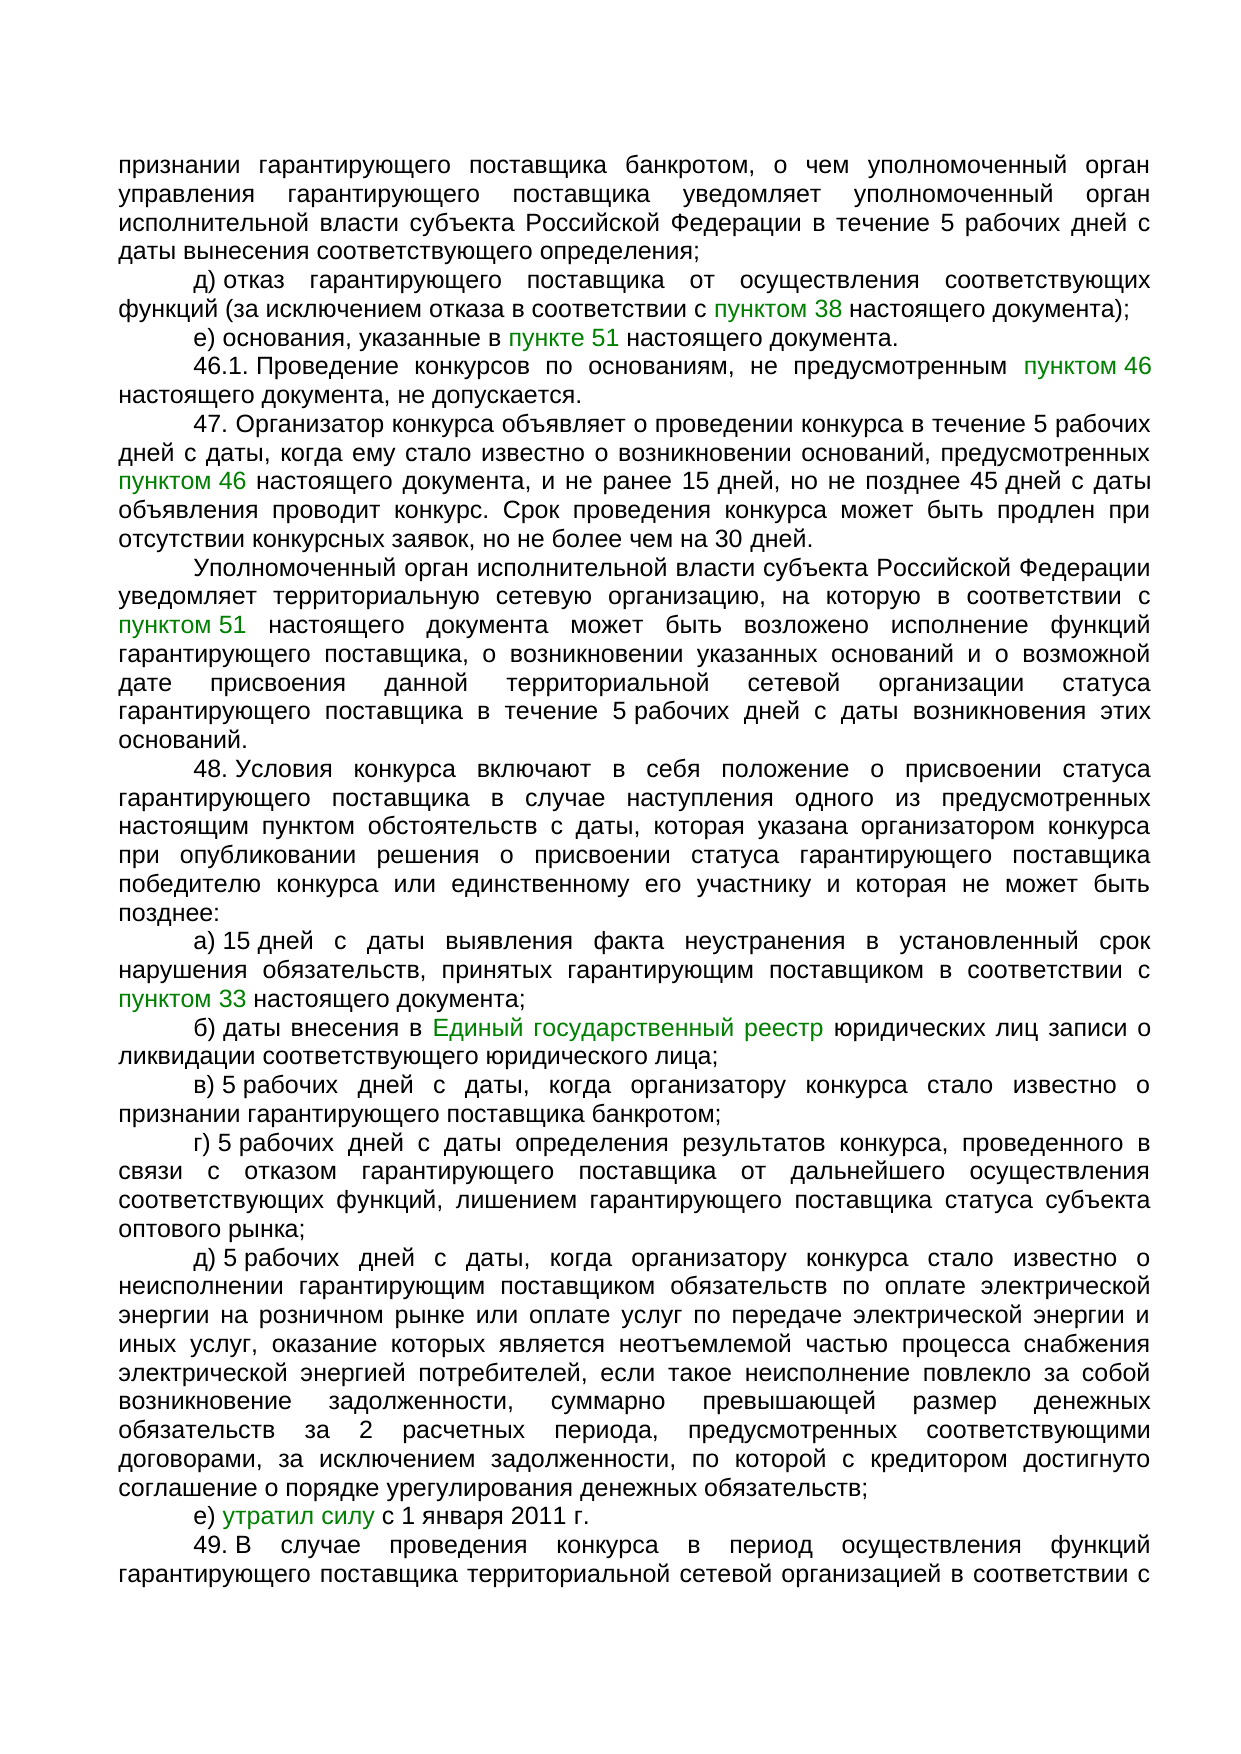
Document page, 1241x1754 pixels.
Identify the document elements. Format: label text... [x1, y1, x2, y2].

text 47. Организатор конкурса объявляет о проведении конкурса в течение 5 рабочих дней с даты, когда ему стало известно о возникновении оснований, предусмотренных пунктом 46 настоящего документа, и не ранее 15 дней, но не позднее 45 дней с даты объявления проводит конкурс. Срок проведения конкурса может быть продлен при отсутствии конкурсных заявок, но не более чем на 30 дней. [118, 409, 1152, 552]
text е) основания, указанные в пункте 51 настоящего документа. [118, 322, 1152, 351]
text г) 5 рабочих дней с даты определения результатов конкурса, проведенного в связи с отказом гарантирующего поставщика от дальнейшего осуществления соответствующих функций, лишением гарантирующего поставщика статуса субъекта оптового рынка; [118, 1127, 1152, 1242]
text в) 5 рабочих дней с даты, когда организатору конкурса стало известно о признании гарантирующего поставщика банкротом; [118, 1070, 1152, 1127]
text 48. Условия конкурса включают в себя положение о присвоении статуса гарантирующего поставщика в случае наступления одного из предусмотренных настоящим пунктом обстоятельств с даты, которая указана организатором конкурса при опубликовании решения о присвоении статуса гарантирующего поставщика победителю конкурса или единственному его участнику и которая не может быть позднее: [118, 754, 1152, 926]
text д) отказ гарантирующего поставщика от осуществления соответствующих функций (за исключением отказа в соответствии с пунктом 38 настоящего документа); [118, 265, 1152, 322]
text а) 15 дней с даты выявления факта неустранения в установленный срок нарушения обязательств, принятых гарантирующим поставщиком в соответствии с пунктом 33 настоящего документа; [118, 926, 1152, 1012]
text д) 5 рабочих дней с даты, когда организатору конкурса стало известно о неисполнении гарантирующим поставщиком обязательств по оплате электрической энергии на розничном рынке или оплате услуг по передаче электрической энергии и иных услуг, оказание которых является неотъемлемой частью процесса снабжения электрической энергией потребителей, если такое неисполнение повлекло за собой возникновение задолженности, суммарно превышающей размер денежных обязательств за 2 расчетных периода, предусмотренных соответствующими договорами, за исключением задолженности, по которой с кредитором достигнуто соглашение о порядке урегулирования денежных обязательств; [118, 1242, 1152, 1501]
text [118, 150, 1152, 265]
text Уполномоченный орган исполнительной власти субъекта Российской Федерации уведомляет территориальную сетевую организацию, на которую в соответствии с пунктом 51 настоящего документа может быть возложено исполнение функций гарантирующего поставщика, о возникновении указанных оснований и о возможной дате присвоения данной территориальной сетевой организации статуса гарантирующего поставщика в течение 5 рабочих дней с даты возникновения этих оснований. [118, 552, 1152, 754]
text е) утратил силу с 1 января 2011 г. [118, 1501, 1152, 1530]
text б) даты внесения в Единый государственный реестр юридических лиц записи о ликвидации соответствующего юридического лица; [118, 1012, 1152, 1070]
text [118, 1530, 1152, 1587]
text 46.1. Проведение конкурсов по основаниям, не предусмотренным пунктом 46 настоящего документа, не допускается. [118, 351, 1152, 409]
